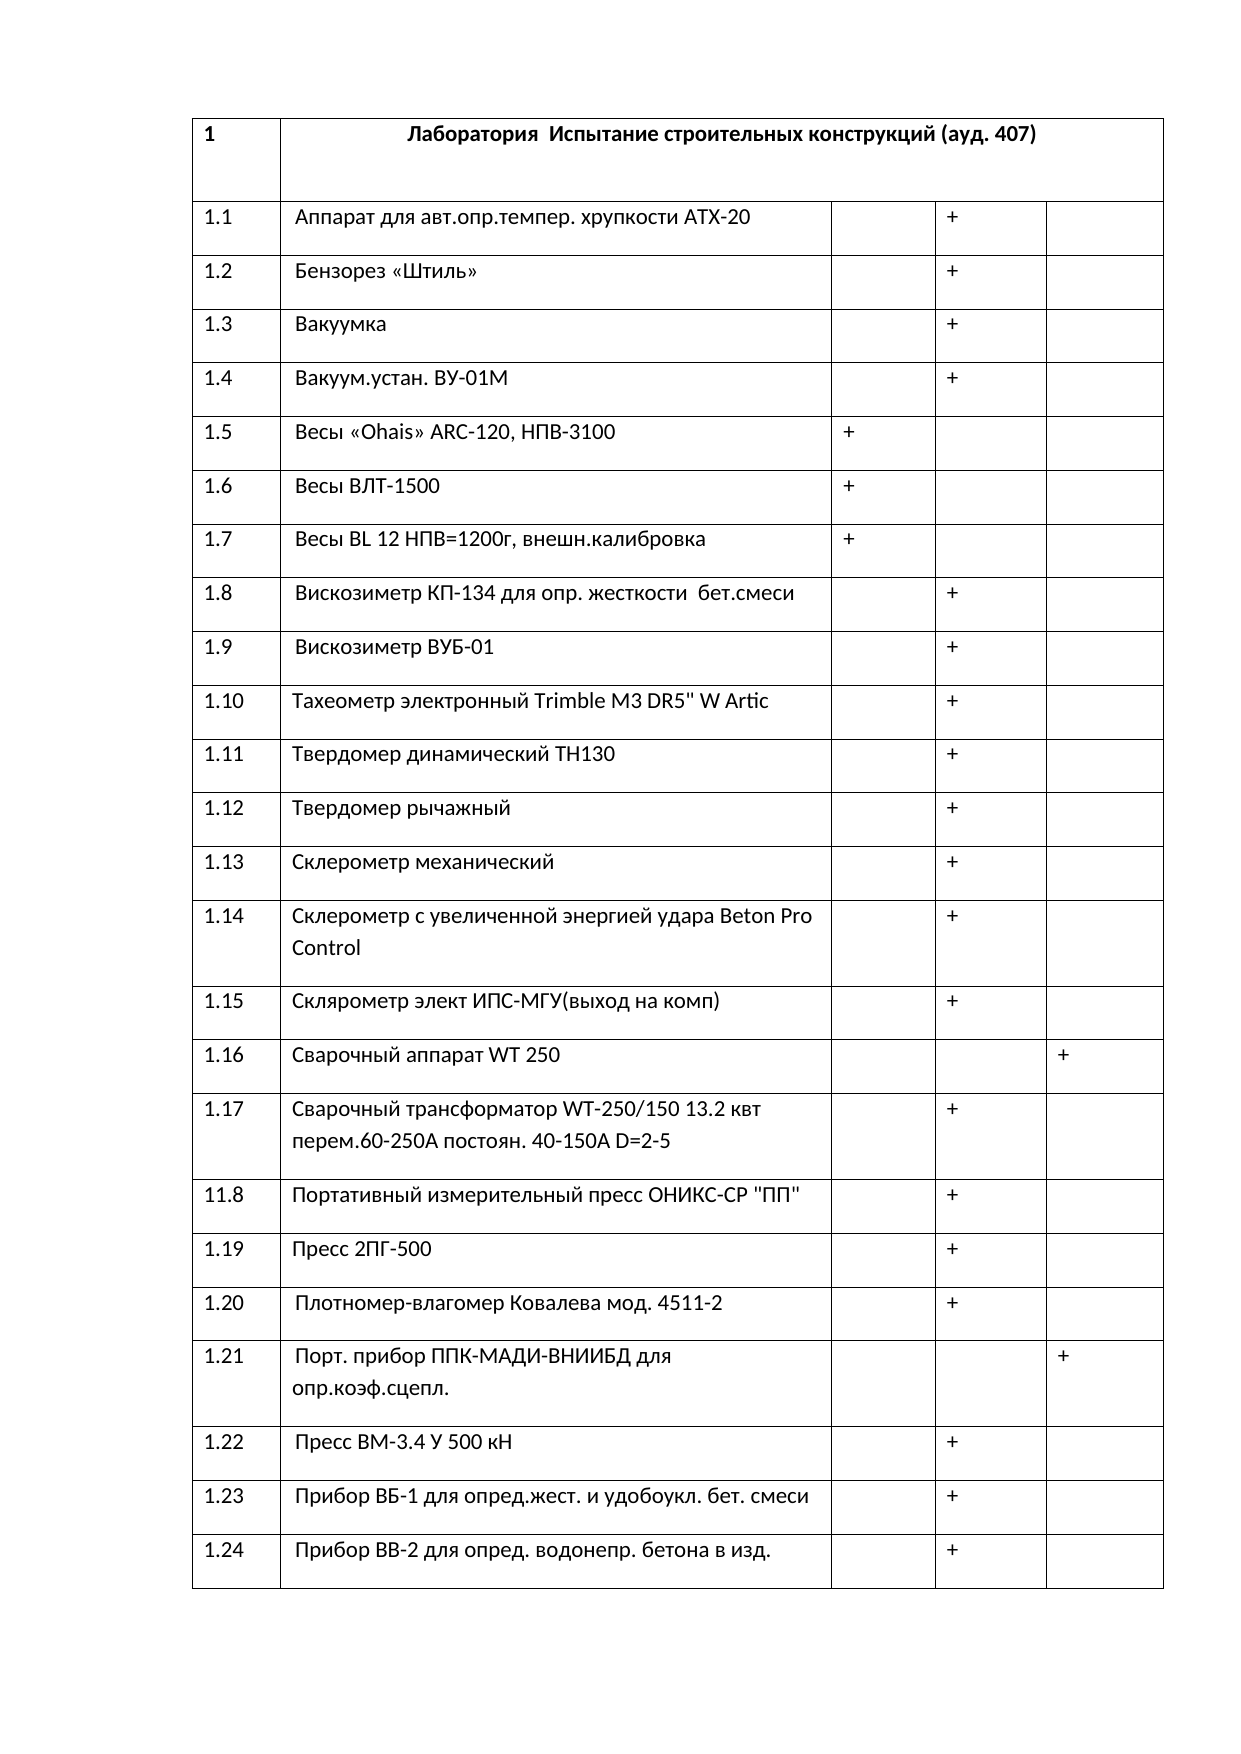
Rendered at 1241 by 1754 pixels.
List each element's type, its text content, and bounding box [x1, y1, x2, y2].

table_cell [1047, 202, 1163, 255]
table_cell [1047, 1180, 1163, 1233]
table_cell Твердомер рычажный [281, 793, 831, 846]
table_cell + [936, 256, 1046, 308]
table_cell Тахеометр электронный Trimble M3 DR5" W Artic [281, 686, 831, 738]
table_cell + [936, 740, 1046, 792]
table_cell + [936, 793, 1046, 846]
table_cell [832, 1180, 935, 1233]
table_cell 11.8 [193, 1180, 280, 1233]
table_cell [936, 1040, 1046, 1093]
table_cell [1047, 1094, 1163, 1179]
table_cell [832, 363, 935, 416]
table_cell [832, 740, 935, 792]
table_cell + [936, 987, 1046, 1039]
table_cell + [936, 1481, 1046, 1534]
table_cell 1.6 [193, 471, 280, 523]
table_cell [1047, 901, 1163, 986]
table_cell [1047, 417, 1163, 470]
table_cell Склярометр элект ИПС-МГУ(выход на комп) [281, 987, 831, 1039]
table_cell + [936, 578, 1046, 631]
table_cell [1047, 686, 1163, 738]
table_cell + [936, 1427, 1046, 1480]
table_cell [936, 417, 1046, 470]
table_cell 1.19 [193, 1234, 280, 1287]
table_cell + [936, 202, 1046, 255]
table_cell Плотномер-влагомер Ковалева мод. 4511-2 [281, 1288, 831, 1340]
table_cell 1.7 [193, 525, 280, 577]
table_cell 1.11 [193, 740, 280, 792]
table_cell + [936, 847, 1046, 900]
table_cell 1.17 [193, 1094, 280, 1179]
table_cell [1047, 1427, 1163, 1480]
table_cell 1.20 [193, 1288, 280, 1340]
table_cell [1047, 1481, 1163, 1534]
table_cell Весы ВЛТ-1500 [281, 471, 831, 523]
table_cell [1047, 987, 1163, 1039]
table_cell 1.4 [193, 363, 280, 416]
table_cell [832, 1040, 935, 1093]
table_cell 1.12 [193, 793, 280, 846]
table_cell [832, 1094, 935, 1179]
table_cell Прибор ВБ-1 для опред.жест. и удобоукл. бет. смеси [281, 1481, 831, 1534]
table_cell [1047, 1288, 1163, 1340]
table_cell [832, 987, 935, 1039]
table_cell [1047, 1535, 1163, 1587]
table_cell [832, 578, 935, 631]
table_cell Вакуумка [281, 310, 831, 362]
table_cell Твердомер динамический ТН130 [281, 740, 831, 792]
table_cell Пресс 2ПГ-500 [281, 1234, 831, 1287]
table_cell [936, 471, 1046, 523]
table_cell 1 [193, 119, 280, 201]
table_cell Аппарат для авт.опр.темпер. хрупкости АТХ-20 [281, 202, 831, 255]
table_cell Вискозиметр КП-134 для опр. жесткости бет.смеси [281, 578, 831, 631]
table_cell + [936, 1288, 1046, 1340]
table_cell 1.21 [193, 1341, 280, 1426]
table_cell [832, 1427, 935, 1480]
table_cell [1047, 793, 1163, 846]
table_cell + [1047, 1341, 1163, 1426]
table_cell Прибор ВВ-2 для опред. водонепр. бетона в изд. [281, 1535, 831, 1587]
table_cell [832, 256, 935, 308]
table_cell [1047, 471, 1163, 523]
table_cell [1047, 632, 1163, 685]
table_cell [1047, 847, 1163, 900]
table_cell [936, 1341, 1046, 1426]
table_cell 1.10 [193, 686, 280, 738]
table_cell 1.2 [193, 256, 280, 308]
table_cell [1047, 1234, 1163, 1287]
table_cell Склерометр с увеличенной энергией удара Beton Pro Control [281, 901, 831, 986]
table_cell + [1047, 1040, 1163, 1093]
table_cell [1047, 256, 1163, 308]
table_cell + [936, 310, 1046, 362]
table_cell 1.8 [193, 578, 280, 631]
table_cell 1.13 [193, 847, 280, 900]
table_cell + [936, 1180, 1046, 1233]
table_cell 1.15 [193, 987, 280, 1039]
table_cell Вискозиметр ВУБ-01 [281, 632, 831, 685]
table_cell Склерометр механический [281, 847, 831, 900]
table_cell [832, 310, 935, 362]
table_cell [832, 1535, 935, 1587]
table_cell [832, 901, 935, 986]
table_cell + [832, 417, 935, 470]
table_cell + [832, 525, 935, 577]
table_cell Лаборатория Испытание строительных конструкций (ауд. 407) [281, 119, 1163, 201]
table_cell + [832, 471, 935, 523]
table_cell + [936, 632, 1046, 685]
table_cell [1047, 578, 1163, 631]
table_cell 1.3 [193, 310, 280, 362]
table_cell [1047, 525, 1163, 577]
table_cell Сварочный аппарат WT 250 [281, 1040, 831, 1093]
table_cell Бензорез «Штиль» [281, 256, 831, 308]
table_cell [1047, 363, 1163, 416]
table_cell [832, 793, 935, 846]
table_cell Порт. прибор ППК-МАДИ-ВНИИБД для опр.коэф.сцепл. [281, 1341, 831, 1426]
table_cell + [936, 901, 1046, 986]
table_cell [1047, 740, 1163, 792]
table_cell + [936, 1094, 1046, 1179]
table_cell [832, 1341, 935, 1426]
table_cell 1.1 [193, 202, 280, 255]
table_cell [832, 686, 935, 738]
table_cell Портативный измерительный пресс ОНИКС-СР "ПП" [281, 1180, 831, 1233]
table_cell Весы ВL 12 НПВ=1200г, внешн.калибровка [281, 525, 831, 577]
table_cell + [936, 1535, 1046, 1587]
table_cell Вакуум.устан. ВУ-01М [281, 363, 831, 416]
table_cell 1.5 [193, 417, 280, 470]
table_cell [832, 1234, 935, 1287]
table_cell + [936, 1234, 1046, 1287]
table_cell [1047, 310, 1163, 362]
table_cell 1.23 [193, 1481, 280, 1534]
table_cell [832, 202, 935, 255]
table_cell Пресс ВМ-3.4 У 500 кН [281, 1427, 831, 1480]
table_cell [832, 632, 935, 685]
table_cell [936, 525, 1046, 577]
table_cell Весы «Ohais» ARC-120, НПВ-3100 [281, 417, 831, 470]
table_cell 1.22 [193, 1427, 280, 1480]
table_cell 1.14 [193, 901, 280, 986]
table_cell [832, 1481, 935, 1534]
table_cell + [936, 686, 1046, 738]
table_cell 1.16 [193, 1040, 280, 1093]
table_cell 1.9 [193, 632, 280, 685]
table_cell [832, 847, 935, 900]
table_cell 1.24 [193, 1535, 280, 1587]
table_cell [832, 1288, 935, 1340]
table_cell Сварочный трансформатор WT-250/150 13.2 квт перем.60-250А постоян. 40-150А D=2-5 [281, 1094, 831, 1179]
table_cell + [936, 363, 1046, 416]
